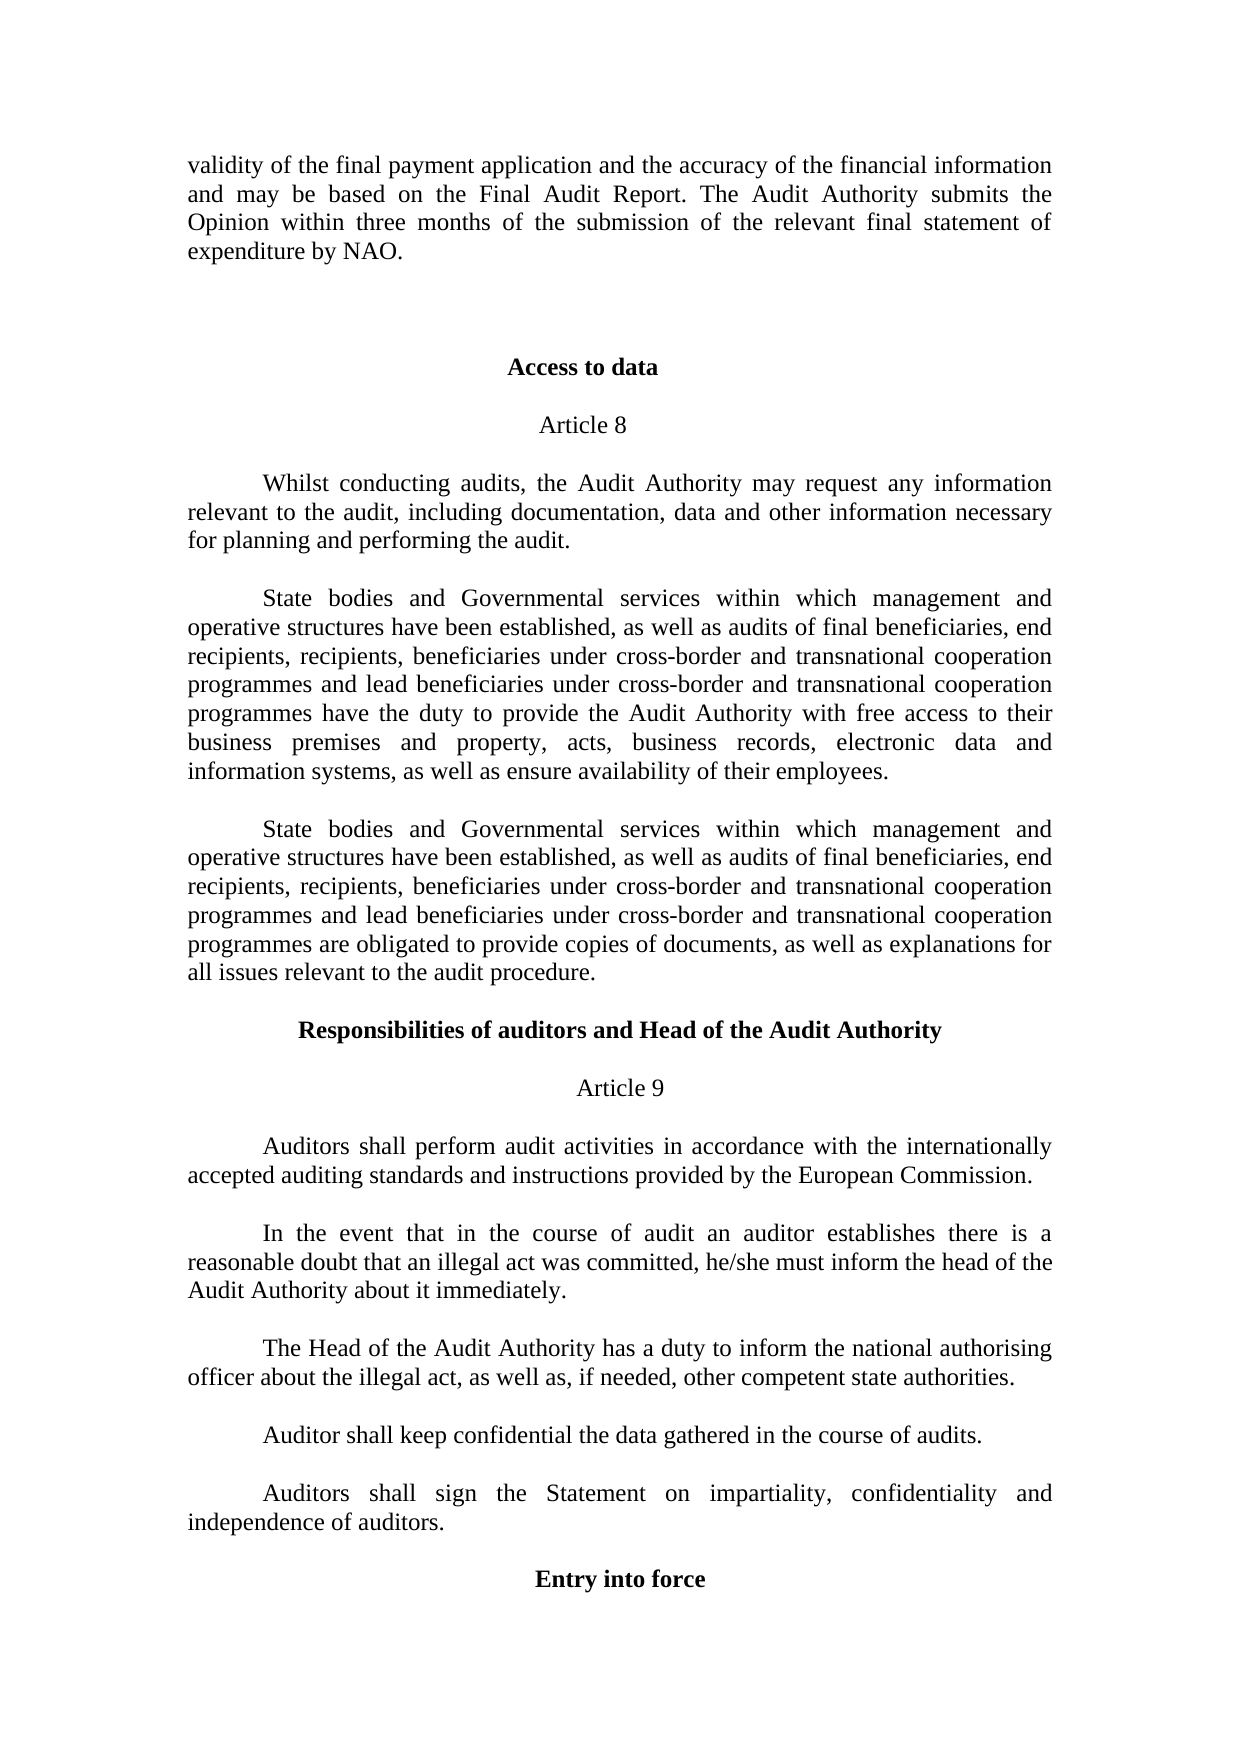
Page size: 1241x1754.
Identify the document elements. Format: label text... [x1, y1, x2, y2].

text State bodies and Governmental services within which management and operative structures have been established, as well as audits of final beneficiaries, end recipients, recipients, beneficiaries under cross-border and transnational cooperation programmes and lead beneficiaries under cross-border and transnational cooperation programmes are obligated to provide copies of documents, as well as explanations for all issues relevant to the audit procedure. [187, 814, 1053, 986]
text Auditors shall sign the Statement on impartiality, confidentiality and independence of auditors. [187, 1478, 1053, 1535]
text Auditors shall perform audit activities in accordance with the internationally accepted auditing standards and instructions provided by the European Commission. [187, 1131, 1053, 1189]
text Article 8 [112, 410, 1053, 439]
text Access to data [112, 352, 1053, 381]
text State bodies and Governmental services within which management and operative structures have been established, as well as audits of final beneficiaries, end recipients, recipients, beneficiaries under cross-border and transnational cooperation programmes and lead beneficiaries under cross-border and transnational cooperation programmes have the duty to provide the Audit Authority with free access to their business premises and property, acts, business records, electronic data and information systems, as well as ensure availability of their employees. [187, 583, 1053, 784]
text Entry into force [187, 1564, 1053, 1593]
text Whilst conducting audits, the Audit Authority may request any information relevant to the audit, including documentation, data and other information necessary for planning and performing the audit. [187, 468, 1053, 554]
text Article 9 [187, 1073, 1053, 1102]
text Auditor shall keep confidential the data gathered in the course of audits. [187, 1420, 1053, 1449]
text In the event that in the course of audit an auditor establishes there is a reasonable doubt that an illegal act was committed, he/she must inform the head of the Audit Authority about it immediately. [187, 1218, 1053, 1304]
text The Head of the Audit Authority has a duty to inform the national authorising officer about the illegal act, as well as, if needed, other competent state authorities. [187, 1333, 1053, 1391]
text Responsibilities of auditors and Head of the Audit Authority [187, 1015, 1053, 1044]
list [187, 150, 1053, 265]
